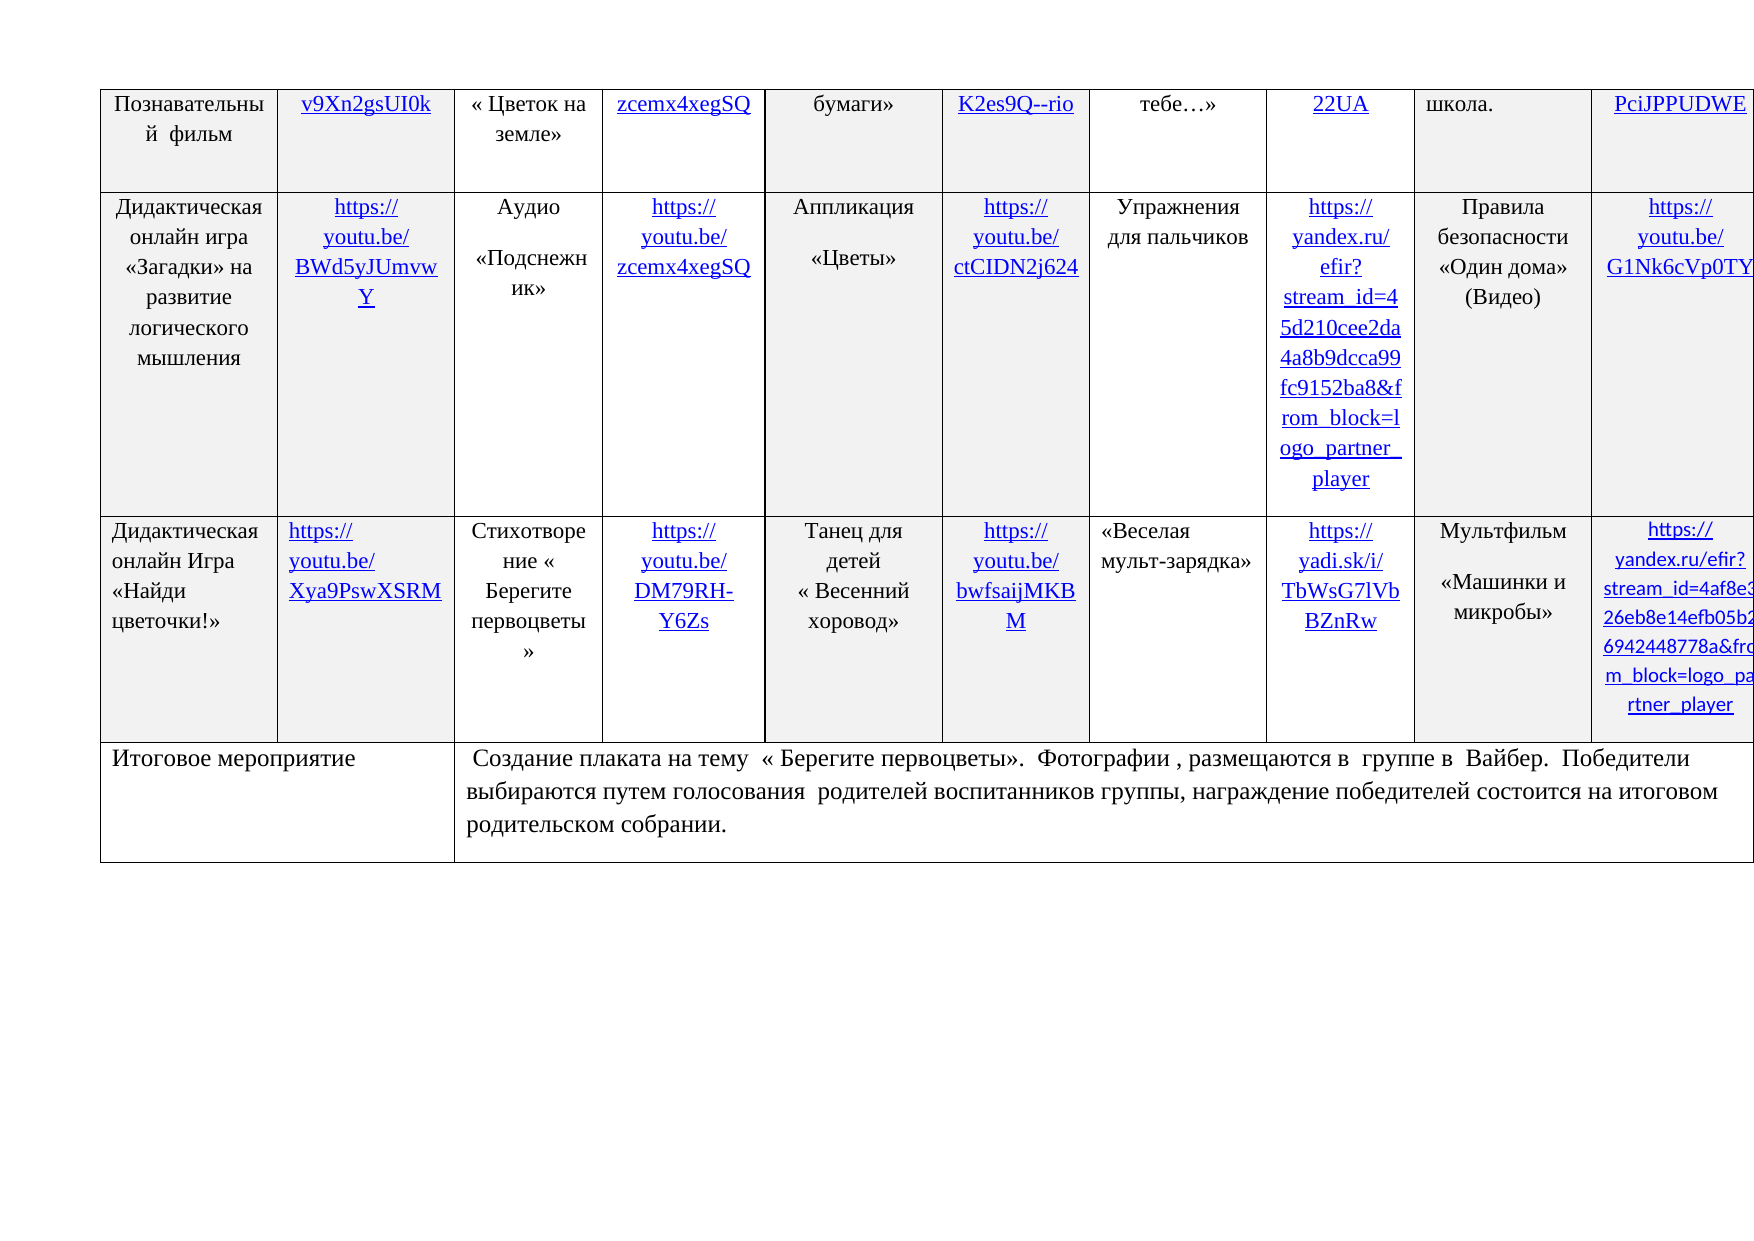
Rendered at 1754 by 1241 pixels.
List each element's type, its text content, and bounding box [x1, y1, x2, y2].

table_cell Аппликация «Цветы» [766, 193, 942, 516]
table_cell https://youtu.be/bwfsaijMKBM [943, 517, 1089, 742]
table_cell Создание плаката на тему « Берегите первоцветы». Фотографии , размещаются в группе в Вайбер. Победители выбираются путем голосования родителей воспитанников группы, награждение победителей состоится на итоговом родительском собрании. [455, 743, 1753, 862]
table_cell Итоговое мероприятие [101, 743, 454, 862]
table_cell Дидактическая онлайн Игра «Найди цветочки!» [101, 517, 277, 742]
table_cell Правила безопасности «Один дома» (Видео) [1415, 193, 1591, 516]
table_cell Танец для детей « Весенний хоровод» [766, 517, 942, 742]
table_cell https://youtu.be/Xya9PswXSRM [278, 517, 454, 742]
table_cell Мультфильм «Машинки и микробы» [1415, 517, 1591, 742]
table_cell https://youtu.be/DM79RH-Y6Zs [603, 517, 764, 742]
table_cell https://youtu.be/ctCIDN2j624 [943, 193, 1089, 516]
table_cell https://youtu.be/zcemx4xegSQ [603, 193, 764, 516]
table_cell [603, 90, 764, 192]
table_cell https://youtu.be/BWd5yJUmvwY [278, 193, 454, 516]
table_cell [1415, 90, 1591, 192]
table_cell https://youtu.be/G1Nk6cVp0TY [1592, 193, 1753, 516]
table_cell Дидактическая онлайн игра «Загадки» на развитие логического мышления [101, 193, 277, 516]
table_cell https://yandex.ru/efir?stream_id=45d210cee2da4a8b9dcca99fc9152ba8&from_block=logo_partner_player [1267, 193, 1414, 516]
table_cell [101, 90, 277, 192]
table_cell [766, 90, 942, 192]
table_cell «Веселая мульт-зарядка» [1090, 517, 1266, 742]
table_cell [455, 90, 602, 192]
table_cell https://yandex.ru/efir?stream_id=4af8e326eb8e14efb05b26942448778a&from_block=logo_partner_player [1592, 517, 1753, 742]
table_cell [1592, 90, 1753, 192]
table_cell Упражнения для пальчиков [1090, 193, 1266, 516]
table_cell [943, 90, 1089, 192]
table_cell Стихотворение « Берегите первоцветы» [455, 517, 602, 742]
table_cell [278, 90, 454, 192]
table_cell https://yadi.sk/i/TbWsG7lVbBZnRw [1267, 517, 1414, 742]
table_cell Аудио «Подснежник» [455, 193, 602, 516]
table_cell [1090, 90, 1266, 192]
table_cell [1267, 90, 1414, 192]
